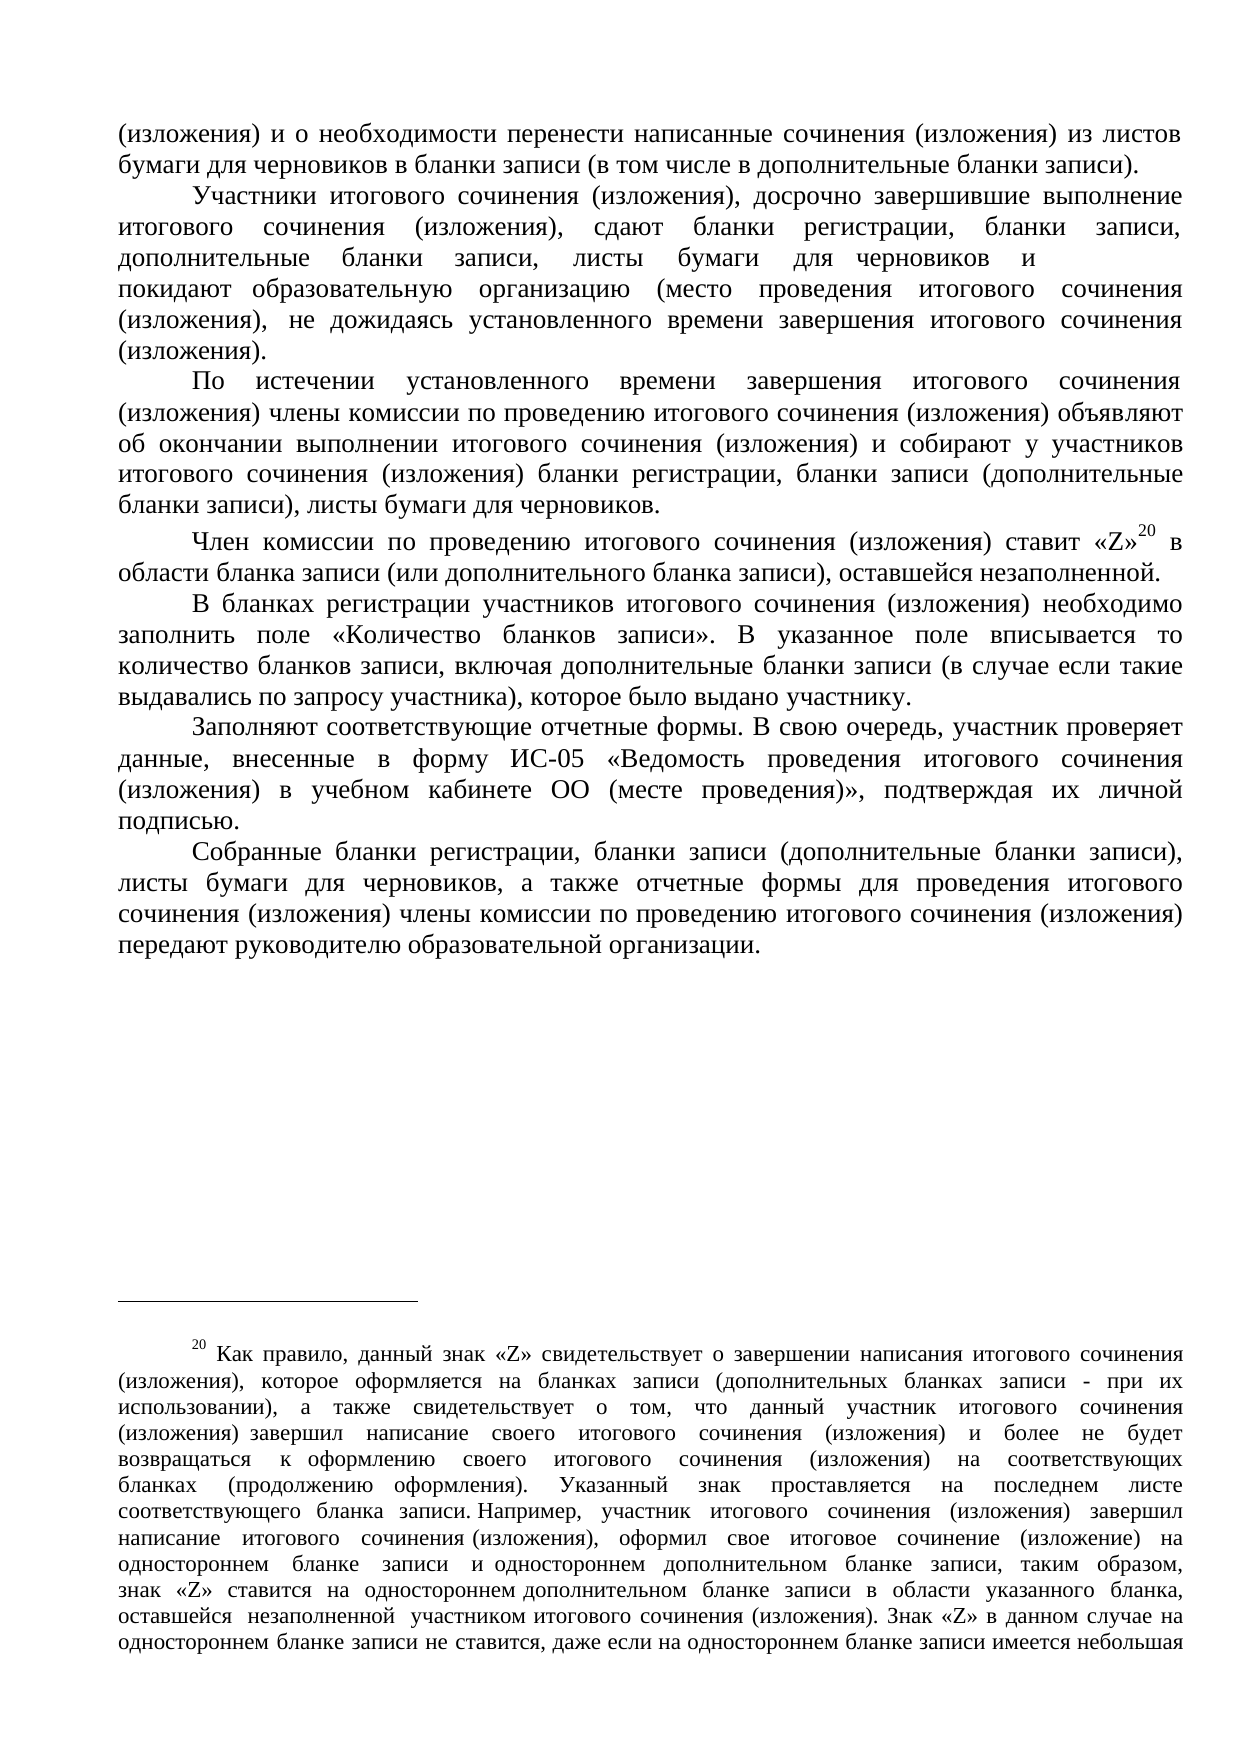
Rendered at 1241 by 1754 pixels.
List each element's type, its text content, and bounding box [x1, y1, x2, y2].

text Участники итогового сочинения (изложения), досрочно завершившие выполнение итогового сочинения (изложения), сдают бланки регистрации, бланки записи, дополнительные бланки записи, листы бумаги для черновиков и покидают образовательную организацию (место проведения итогового сочинения (изложения), не дожидаясь установленного времени завершения итогового сочинения (изложения). [118, 179, 1183, 365]
text Собранные бланки регистрации, бланки записи (дополнительные бланки записи), листы бумаги для черновиков, а также отчетные формы для проведения итогового сочинения (изложения) члены комиссии по проведению итогового сочинения (изложения) передают руководителю образовательной организации. [118, 835, 1183, 959]
text (изложения) и о необходимости перенести написанные сочинения (изложения) из листов бумаги для черновиков в бланки записи (в том числе в дополнительные бланки записи). [118, 117, 1187, 179]
text По истечении установленного времени завершения итогового сочинения (изложения) члены комиссии по проведению итогового сочинения (изложения) объявляют об окончании выполнении итогового сочинения (изложения) и собирают у участников итогового сочинения (изложения) бланки регистрации, бланки записи (дополнительные бланки записи), листы бумаги для черновиков. [118, 365, 1183, 520]
text Член комиссии по проведению итогового сочинения (изложения) ставит «Z»20 в области бланка записи (или дополнительного бланка записи), оставшейся незаполненной. [118, 520, 1188, 588]
text В бланках регистрации участников итогового сочинения (изложения) необходимо заполнить поле «Количество бланков записи». В указанное поле вписывается то количество бланков записи, включая дополнительные бланки записи (в случае если такие выдавались по запросу участника), которое было выдано участнику. [118, 588, 1183, 711]
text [118, 1337, 1183, 1654]
text Заполняют соответствующие отчетные формы. В свою очередь, участник проверяет данные, внесенные в форму ИС-05 «Ведомость проведения итогового сочинения (изложения) в учебном кабинете ОО (месте проведения)», подтверждая их личной подписью. [118, 711, 1183, 835]
